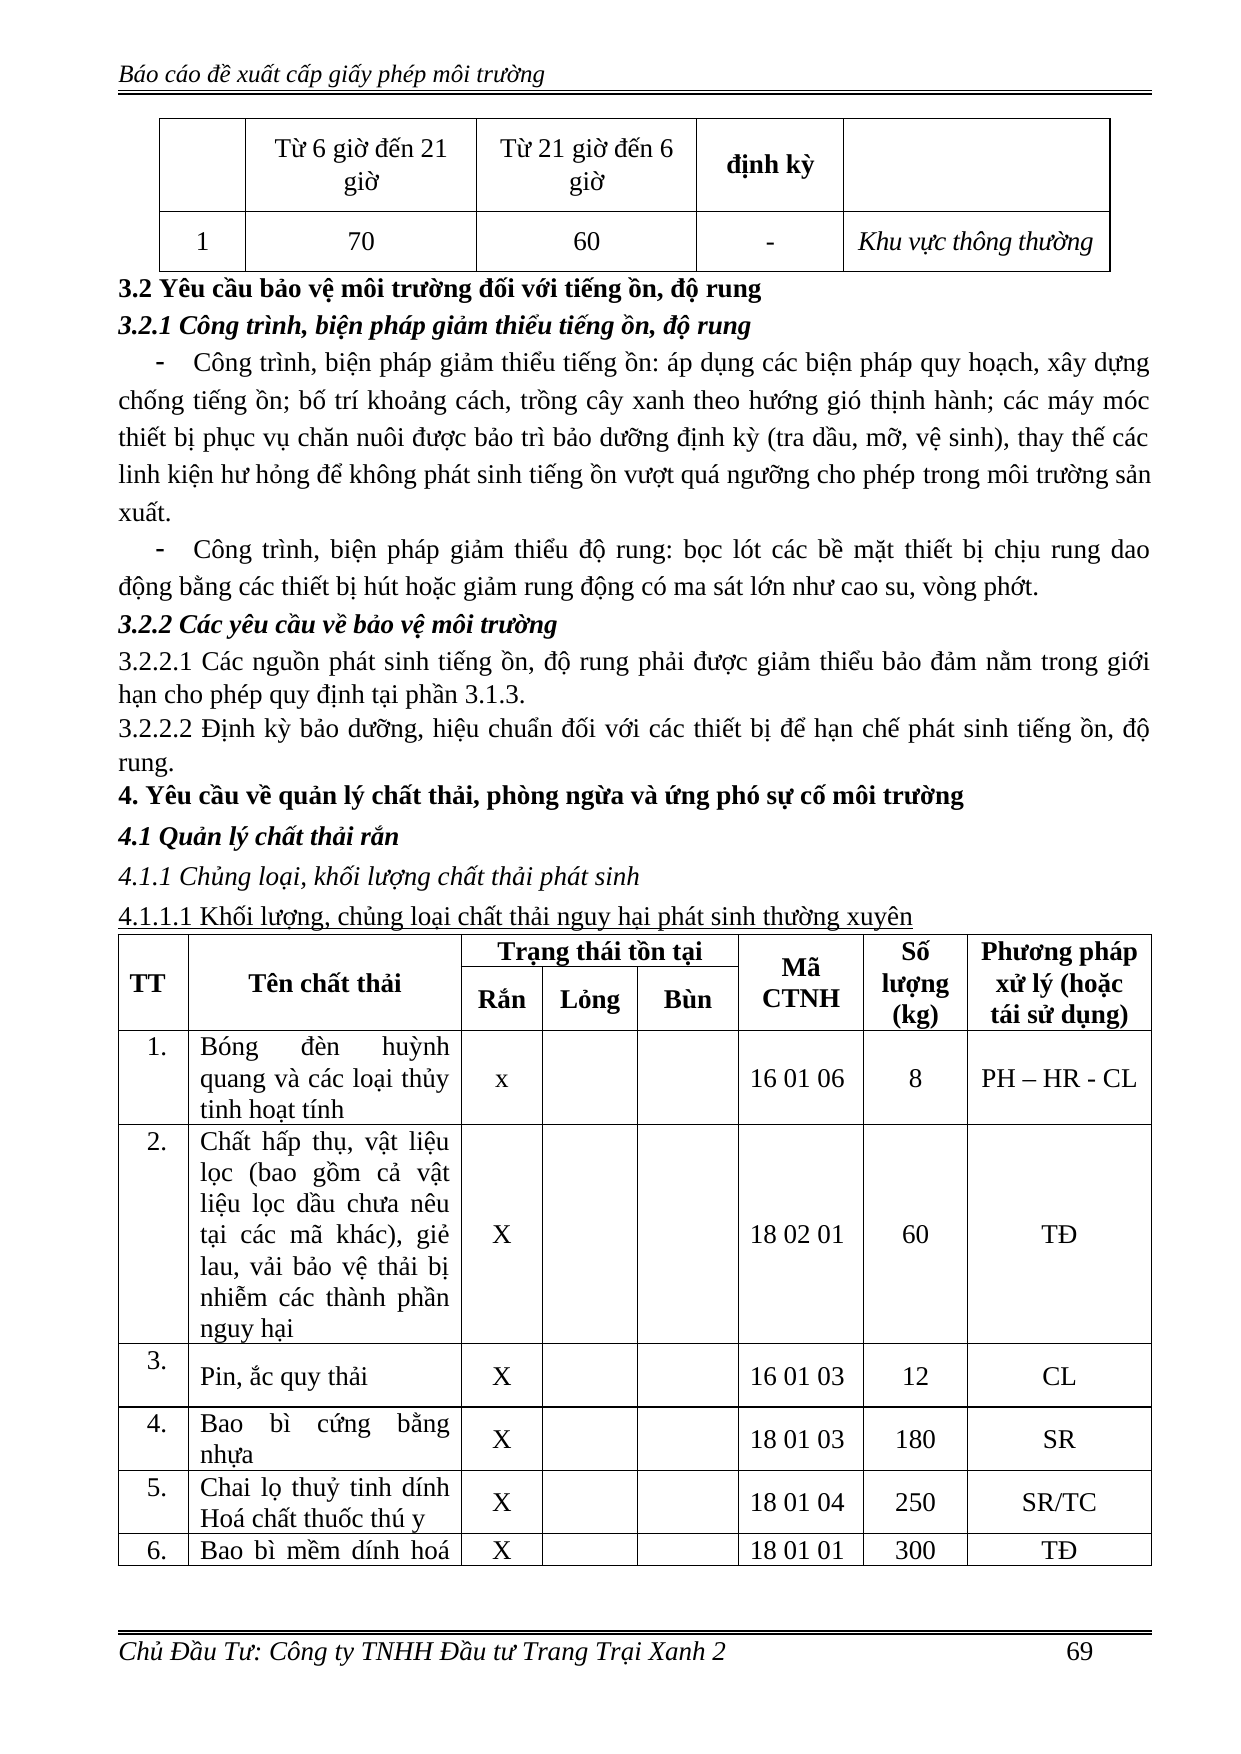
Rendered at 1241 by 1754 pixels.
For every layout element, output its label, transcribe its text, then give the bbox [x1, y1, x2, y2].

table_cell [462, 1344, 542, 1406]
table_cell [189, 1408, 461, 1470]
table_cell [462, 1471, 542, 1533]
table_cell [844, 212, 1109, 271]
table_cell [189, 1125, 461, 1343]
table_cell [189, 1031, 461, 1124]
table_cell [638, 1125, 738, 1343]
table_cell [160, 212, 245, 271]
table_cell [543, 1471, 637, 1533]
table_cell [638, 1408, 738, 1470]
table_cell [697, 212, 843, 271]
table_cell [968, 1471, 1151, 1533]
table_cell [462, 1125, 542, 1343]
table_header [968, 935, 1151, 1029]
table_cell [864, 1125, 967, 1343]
list 3.2.1 Công trình, biện pháp giảm thiểu tiếng ồn, độ rung [118, 309, 1152, 340]
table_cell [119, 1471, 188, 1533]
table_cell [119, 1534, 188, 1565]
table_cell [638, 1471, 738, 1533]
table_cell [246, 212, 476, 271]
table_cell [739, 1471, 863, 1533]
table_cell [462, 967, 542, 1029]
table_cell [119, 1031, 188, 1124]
list 3.2.2 Các yêu cầu về bảo vệ môi trường [118, 608, 1152, 639]
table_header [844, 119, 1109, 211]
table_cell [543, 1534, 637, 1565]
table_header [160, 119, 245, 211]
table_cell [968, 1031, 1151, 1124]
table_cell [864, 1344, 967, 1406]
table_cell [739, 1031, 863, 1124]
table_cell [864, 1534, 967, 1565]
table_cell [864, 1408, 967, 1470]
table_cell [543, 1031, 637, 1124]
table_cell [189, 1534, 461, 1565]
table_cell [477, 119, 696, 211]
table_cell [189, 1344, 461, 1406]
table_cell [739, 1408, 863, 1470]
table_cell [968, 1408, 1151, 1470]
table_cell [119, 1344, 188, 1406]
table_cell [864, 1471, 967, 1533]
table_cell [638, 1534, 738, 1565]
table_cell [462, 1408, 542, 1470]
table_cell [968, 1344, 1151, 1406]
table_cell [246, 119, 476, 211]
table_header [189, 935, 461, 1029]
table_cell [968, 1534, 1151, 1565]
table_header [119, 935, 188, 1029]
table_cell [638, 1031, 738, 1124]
text Công trình, biện pháp giảm thiểu độ rung: bọc lót các bề mặt thiết bị chịu rung dao động bằng các thiết bị hút hoặc giảm rung động có ma sát lớn như cao su, vòng phớt. [118, 533, 1152, 602]
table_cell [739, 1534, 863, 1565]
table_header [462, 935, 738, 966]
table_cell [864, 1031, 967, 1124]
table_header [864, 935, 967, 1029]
text 3.2.2.2 Định kỳ bảo dưỡng, hiệu chuẩn đối với các thiết bị để hạn chế phát sinh tiếng ồn, độ rung. [118, 712, 1152, 777]
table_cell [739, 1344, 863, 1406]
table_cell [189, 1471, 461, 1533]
subtitle 4.1.1 Chủng loại, khối lượng chất thải phát sinh [118, 860, 1152, 891]
text 3.2.2.1 Các nguồn phát sinh tiếng ồn, độ rung phải được giảm thiểu bảo đảm nằm trong giới hạn cho phép quy định tại phần 3.1.3. [118, 645, 1152, 710]
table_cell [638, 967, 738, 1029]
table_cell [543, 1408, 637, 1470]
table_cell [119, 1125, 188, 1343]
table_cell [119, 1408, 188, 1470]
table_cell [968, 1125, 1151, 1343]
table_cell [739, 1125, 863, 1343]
text 4.1.1.1 Khối lượng, chủng loại chất thải nguy hại phát sinh thường xuyên [118, 900, 1152, 932]
subtitle 4. Yêu cầu về quản lý chất thải, phòng ngừa và ứng phó sự cố môi trường [118, 779, 1152, 810]
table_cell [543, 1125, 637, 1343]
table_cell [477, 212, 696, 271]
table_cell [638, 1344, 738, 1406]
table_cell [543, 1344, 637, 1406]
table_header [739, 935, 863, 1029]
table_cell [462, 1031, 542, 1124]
text Công trình, biện pháp giảm thiểu tiếng ồn: áp dụng các biện pháp quy hoạch, xây dựng chống tiếng ồn; bố trí khoảng cách, trồng cây xanh theo hướng gió thịnh hành; các máy móc thiết bị phục vụ chăn nuôi được bảo trì bảo dưỡng định kỳ (tra dầu, mỡ, vệ sinh), thay thế các linh kiện hư hỏng để không phát sinh tiếng ồn vượt quá ngưỡng cho phép trong môi trường sản xuất. [118, 346, 1152, 527]
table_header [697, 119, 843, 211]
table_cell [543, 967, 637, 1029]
list 3.2 Yêu cầu bảo vệ môi trường đối với tiếng ồn, độ rung [118, 272, 1152, 303]
subtitle 4.1 Quản lý chất thải rắn [118, 819, 1152, 851]
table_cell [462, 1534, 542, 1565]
